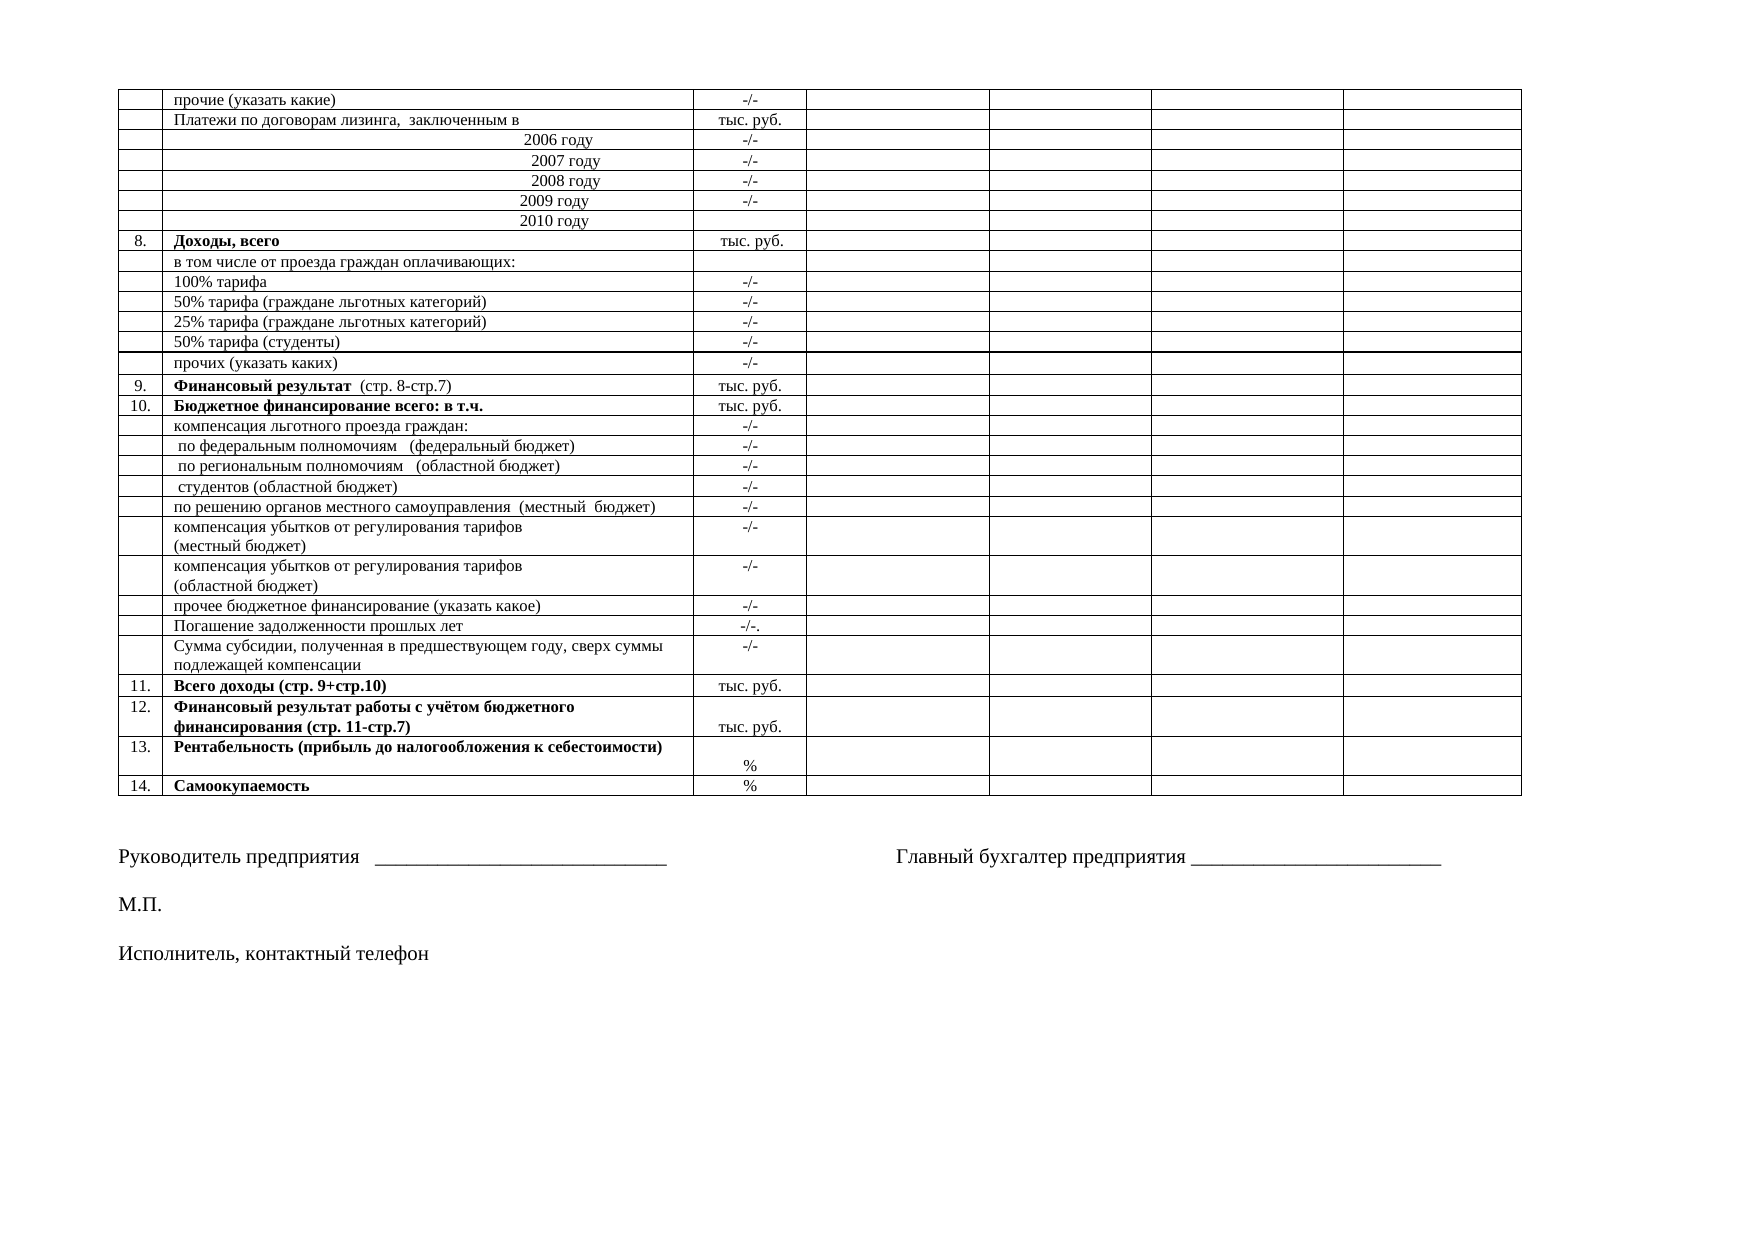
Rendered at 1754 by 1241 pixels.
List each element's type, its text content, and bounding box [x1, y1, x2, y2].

table_cell [990, 436, 1151, 455]
table_cell [990, 697, 1151, 736]
table_cell 2006 году [163, 130, 693, 149]
table_cell -/- [694, 292, 806, 311]
table_cell [807, 312, 989, 331]
table_cell [1344, 497, 1521, 516]
table_cell [807, 211, 989, 230]
table_cell [1152, 517, 1343, 555]
table_cell [119, 616, 162, 635]
table_cell [1344, 596, 1521, 615]
table_cell тыс. руб. [694, 396, 806, 415]
table_cell [807, 697, 989, 736]
table_cell [119, 211, 162, 230]
table_cell [1344, 332, 1521, 351]
table_cell [990, 737, 1151, 775]
table_cell [1152, 231, 1343, 250]
table_cell [119, 497, 162, 516]
table_cell [1344, 416, 1521, 435]
table_cell -/- [694, 416, 806, 435]
table_cell [1152, 436, 1343, 455]
table_cell [1152, 353, 1343, 374]
table_cell Финансовый результат работы с учётом бюджетного финансирования (стр. 11-стр.7) [163, 697, 693, 736]
table_cell [807, 332, 989, 351]
table_cell [807, 375, 989, 394]
table_cell [1152, 110, 1343, 129]
table_cell [990, 251, 1151, 271]
table_cell [807, 596, 989, 615]
table_cell Погашение задолженности прошлых лет [163, 616, 693, 635]
table_cell [1152, 292, 1343, 311]
table_cell [694, 251, 806, 271]
table_cell [1152, 456, 1343, 475]
table_cell [119, 171, 162, 190]
table_cell компенсация льготного проезда граждан: [163, 416, 693, 435]
table_cell [119, 292, 162, 311]
table_cell по решению органов местного самоуправления (местный бюджет) [163, 497, 693, 516]
table_cell [807, 110, 989, 129]
table_cell -/- [694, 517, 806, 555]
table_cell [1344, 130, 1521, 149]
table_cell 12. [119, 697, 162, 736]
table_cell Платежи по договорам лизинга, заключенным в [163, 110, 693, 129]
table_cell -/- [694, 130, 806, 149]
table_cell [990, 231, 1151, 250]
table_cell тыс. руб. [694, 675, 806, 696]
table_cell [990, 497, 1151, 516]
table_cell -/- [694, 476, 806, 496]
table_cell [119, 251, 162, 271]
text Исполнитель, контактный телефон [118, 941, 1636, 964]
table_cell [119, 456, 162, 475]
table_cell [1152, 737, 1343, 775]
table_cell -/- [694, 556, 806, 594]
table_cell -/- [694, 150, 806, 169]
table_cell % [694, 776, 806, 795]
table_cell компенсация убытков от регулирования тарифов (областной бюджет) [163, 556, 693, 594]
table_cell [807, 776, 989, 795]
table_cell [1152, 130, 1343, 149]
table_cell [807, 675, 989, 696]
table_cell [1152, 675, 1343, 696]
table_cell студентов (областной бюджет) [163, 476, 693, 496]
table_cell -/- [694, 497, 806, 516]
table_cell тыс. руб. [694, 375, 806, 394]
table_cell [1344, 272, 1521, 291]
table_cell 8. [119, 231, 162, 250]
table_cell 50% тарифа (студенты) [163, 332, 693, 351]
table_cell [807, 436, 989, 455]
table_cell [807, 556, 989, 594]
table_cell [990, 517, 1151, 555]
table_cell [990, 456, 1151, 475]
table_cell [990, 150, 1151, 169]
table_cell [807, 150, 989, 169]
table_cell [990, 272, 1151, 291]
table_cell [807, 171, 989, 190]
table_cell по региональным полномочиям (областной бюджет) [163, 456, 693, 475]
table_cell [1344, 353, 1521, 374]
table_cell 2009 году [163, 191, 693, 210]
table_cell Сумма субсидии, полученная в предшествующем году, сверх суммы подлежащей компенсации [163, 636, 693, 674]
table_cell [1344, 697, 1521, 736]
table_cell [990, 90, 1151, 109]
table_cell [990, 110, 1151, 129]
table_cell [807, 456, 989, 475]
table_cell -/- [694, 312, 806, 331]
table_cell [807, 497, 989, 516]
table_cell [990, 375, 1151, 394]
table_cell [1152, 497, 1343, 516]
table_cell 9. [119, 375, 162, 394]
table_cell [119, 272, 162, 291]
table_cell [807, 90, 989, 109]
table_cell [1152, 396, 1343, 415]
table_cell [1152, 150, 1343, 169]
table_cell [1344, 776, 1521, 795]
table_cell [990, 353, 1151, 374]
table_cell [807, 737, 989, 775]
table_cell Самоокупаемость [163, 776, 693, 795]
table_cell [807, 416, 989, 435]
table_cell по федеральным полномочиям (федеральный бюджет) [163, 436, 693, 455]
table_cell [1344, 616, 1521, 635]
table_cell [807, 476, 989, 496]
table_cell [1344, 150, 1521, 169]
table_cell [990, 312, 1151, 331]
table_cell % [694, 737, 806, 775]
table_cell [1152, 776, 1343, 795]
table_cell 2010 году [163, 211, 693, 230]
table_cell [807, 616, 989, 635]
table_cell [119, 90, 162, 109]
table_cell [1152, 476, 1343, 496]
table_cell [990, 776, 1151, 795]
table_cell [990, 416, 1151, 435]
table_cell -/- [694, 353, 806, 374]
table_cell [990, 675, 1151, 696]
table_cell [1344, 251, 1521, 271]
table_cell [119, 332, 162, 351]
table_cell [807, 251, 989, 271]
table_cell [1344, 312, 1521, 331]
table_cell прочее бюджетное финансирование (указать какое) [163, 596, 693, 615]
table_cell [1344, 191, 1521, 210]
table_cell [807, 272, 989, 291]
table_cell [1152, 251, 1343, 271]
table_cell [990, 396, 1151, 415]
table_cell [990, 211, 1151, 230]
table_cell [119, 596, 162, 615]
table_cell [1152, 211, 1343, 230]
table_cell Финансовый результат (стр. 8-стр.7) [163, 375, 693, 394]
table_cell [1152, 416, 1343, 435]
table_cell [119, 636, 162, 674]
table_cell [1344, 110, 1521, 129]
table_cell [119, 130, 162, 149]
table_cell 50% тарифа (граждане льготных категорий) [163, 292, 693, 311]
table_cell компенсация убытков от регулирования тарифов (местный бюджет) [163, 517, 693, 555]
table_cell [1344, 517, 1521, 555]
table_cell [807, 231, 989, 250]
table_cell [1344, 171, 1521, 190]
table_cell [1152, 332, 1343, 351]
table_cell [807, 191, 989, 210]
table_cell [990, 636, 1151, 674]
table_cell 2008 году [163, 171, 693, 190]
table_cell [1152, 556, 1343, 594]
table_cell [990, 476, 1151, 496]
table_cell [807, 353, 989, 374]
table_cell [807, 292, 989, 311]
table_cell [1152, 312, 1343, 331]
table_cell [1344, 636, 1521, 674]
text Руководитель предприятия ____________________________ Главный бухгалтер предприятия ________________________ [118, 844, 1636, 868]
table_cell [1344, 375, 1521, 394]
table_cell -/- [694, 636, 806, 674]
table_cell [1344, 436, 1521, 455]
table_cell [1344, 211, 1521, 230]
table_cell тыс. руб. [694, 110, 806, 129]
table_cell -/- [694, 332, 806, 351]
table_cell [990, 616, 1151, 635]
table_cell [119, 556, 162, 594]
table_cell тыс. руб. [694, 231, 806, 250]
table_cell -/- [694, 171, 806, 190]
table_cell [990, 191, 1151, 210]
table_cell [1152, 697, 1343, 736]
table_cell 2007 году [163, 150, 693, 169]
table_cell [990, 130, 1151, 149]
table_cell [1344, 292, 1521, 311]
table_cell [990, 556, 1151, 594]
table_cell Бюджетное финансирование всего: в т.ч. [163, 396, 693, 415]
table_cell 11. [119, 675, 162, 696]
table_cell [119, 110, 162, 129]
table_cell [807, 636, 989, 674]
table_cell [119, 436, 162, 455]
table_cell [1344, 231, 1521, 250]
table_cell [1344, 675, 1521, 696]
table_cell [1152, 636, 1343, 674]
table_cell Доходы, всего [163, 231, 693, 250]
table_cell [119, 353, 162, 374]
table_cell [1344, 737, 1521, 775]
table_cell [119, 312, 162, 331]
table_cell [1152, 596, 1343, 615]
table_cell -/- [694, 272, 806, 291]
table_cell [807, 396, 989, 415]
table_cell 100% тарифа [163, 272, 693, 291]
table_cell -/- [694, 456, 806, 475]
table_cell [1344, 396, 1521, 415]
table_cell [119, 476, 162, 496]
table_cell прочих (указать каких) [163, 353, 693, 374]
table_cell [1152, 171, 1343, 190]
table_cell 14. [119, 776, 162, 795]
table_cell [990, 332, 1151, 351]
table_cell 13. [119, 737, 162, 775]
table_cell [990, 596, 1151, 615]
table_cell -/- [694, 90, 806, 109]
table_cell 10. [119, 396, 162, 415]
table_cell [1344, 556, 1521, 594]
table_cell -/- [694, 596, 806, 615]
table_cell [807, 130, 989, 149]
table_cell -/-. [694, 616, 806, 635]
table_cell 25% тарифа (граждане льготных категорий) [163, 312, 693, 331]
table_cell Всего доходы (стр. 9+стр.10) [163, 675, 693, 696]
table_cell [119, 517, 162, 555]
table_cell [807, 517, 989, 555]
table_cell [119, 150, 162, 169]
table_cell [1344, 456, 1521, 475]
table_cell -/- [694, 191, 806, 210]
table_cell [1152, 616, 1343, 635]
table_cell Рентабельность (прибыль до налогообложения к себестоимости) [163, 737, 693, 775]
table_cell [1152, 191, 1343, 210]
table_cell в том числе от проезда граждан оплачивающих: [163, 251, 693, 271]
table_cell [1344, 476, 1521, 496]
table_cell [990, 171, 1151, 190]
table_cell [1344, 90, 1521, 109]
table_cell [119, 191, 162, 210]
table_cell [990, 292, 1151, 311]
table_cell прочие (указать какие) [163, 90, 693, 109]
table_cell [1152, 90, 1343, 109]
text М.П. [118, 892, 1636, 916]
table_cell -/- [694, 436, 806, 455]
table_cell [119, 416, 162, 435]
table_cell [694, 211, 806, 230]
table_cell [1152, 272, 1343, 291]
table_cell тыс. руб. [694, 697, 806, 736]
table_cell [1152, 375, 1343, 394]
